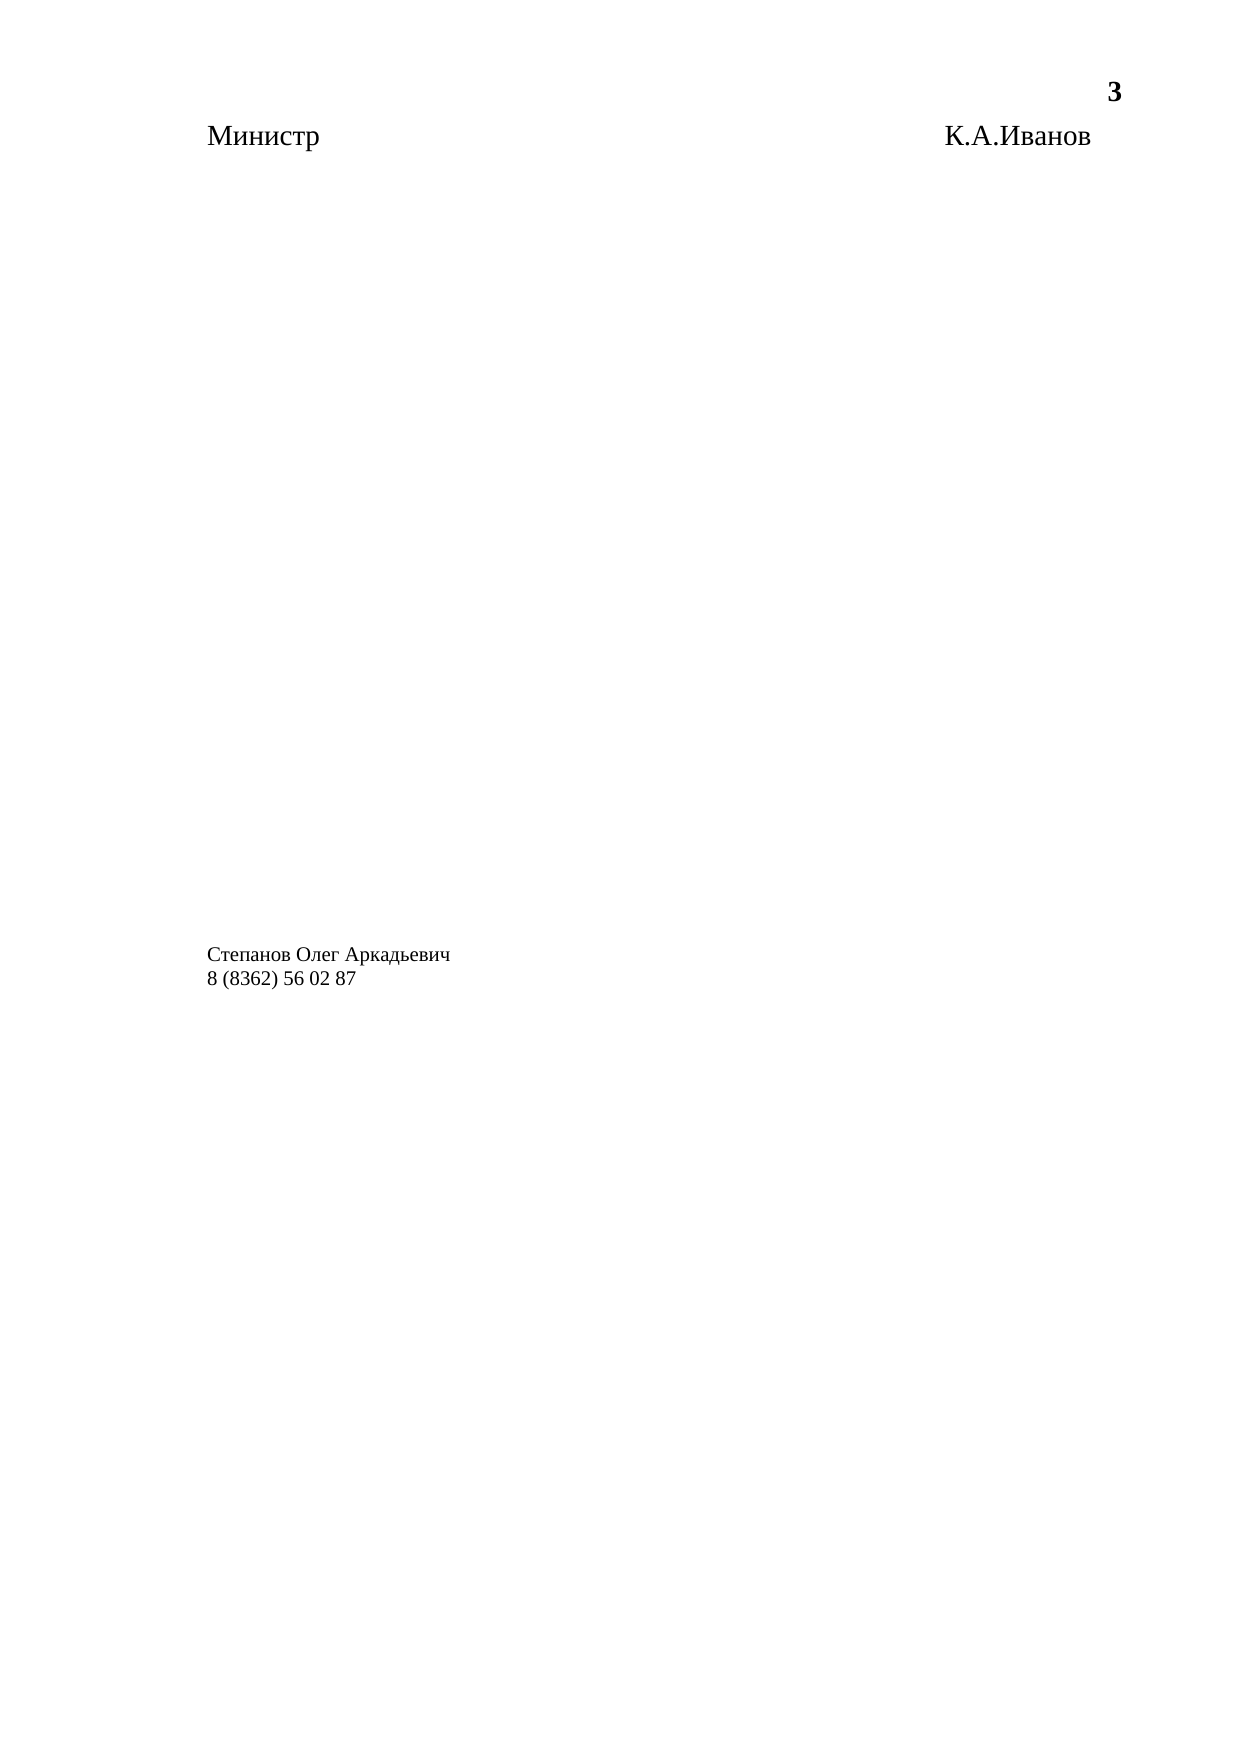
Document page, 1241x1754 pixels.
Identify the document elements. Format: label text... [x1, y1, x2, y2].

text 8 (8362) 56 02 87 [207, 966, 1122, 990]
text Степанов Олег Аркадьевич [207, 942, 1122, 966]
text Министр К.А.Иванов [207, 118, 1122, 152]
